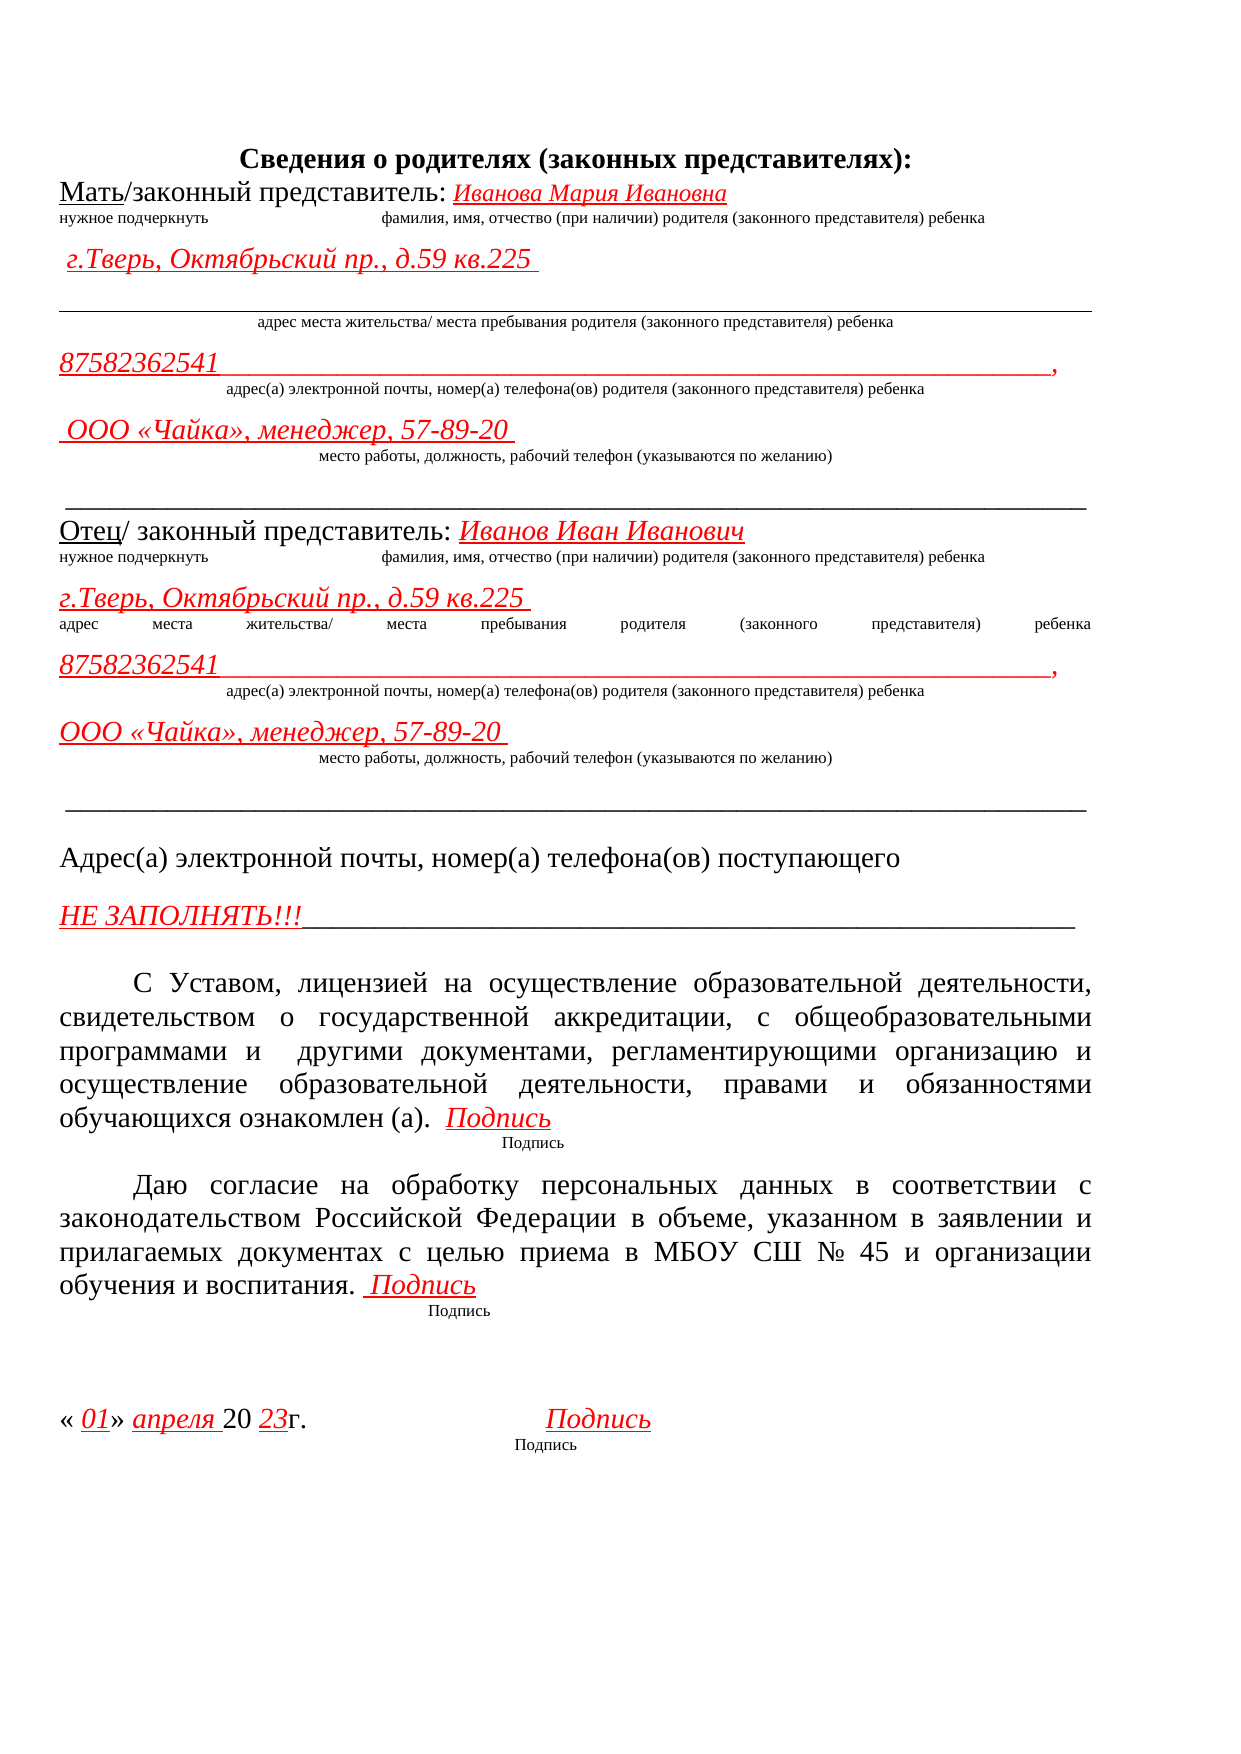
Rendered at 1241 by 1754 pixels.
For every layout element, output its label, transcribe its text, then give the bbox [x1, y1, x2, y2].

text НЕ ЗАПОЛНЯТЬ!!!_____________________________________________________ [59, 898, 1092, 932]
text Сведения о родителях (законных представителях): [59, 141, 1092, 174]
text адрес(а) электронной почты, номер(а) телефона(ов) родителя (законного представителя) ребенка [59, 681, 1092, 714]
text Подпись [428, 1301, 1092, 1334]
text г.Тверь, Октябрьский пр., д.59 кв.225 [59, 580, 1092, 614]
text Адрес(а) электронной почты, номер(а) телефона(ов) поступающего [59, 840, 1092, 873]
text адрес места жительства/ места пребывания родителя (законного представителя) ребенка 87582362541_________________________________________________________, [59, 614, 1092, 681]
text нужное подчеркнуть фамилия, имя, отчество (при наличии) родителя (законного представителя) ребенка [59, 547, 1092, 580]
text Отец/ законный представитель: Иванов Иван Иванович [59, 513, 1092, 547]
text Подпись [428, 1133, 1092, 1167]
text Мать/законный представитель: Иванова Мария Ивановна [59, 174, 1092, 208]
text адрес места жительства/ места пребывания родителя (законного представителя) ребенка [59, 312, 1092, 345]
text ______________________________________________________________________ [59, 781, 1092, 815]
text адрес(а) электронной почты, номер(а) телефона(ов) родителя (законного представителя) ребенка [59, 379, 1092, 412]
text ______________________________________________________________________ [59, 479, 1092, 513]
text место работы, должность, рабочий телефон (указываются по желанию) [59, 748, 1092, 781]
text С Уставом, лицензией на осуществление образовательной деятельности, свидетельством о государственной аккредитации, с общеобразовательными программами и другими документами, регламентирующими организацию и осуществление образовательной деятельности, правами и обязанностями обучающихся ознакомлен (а). Подпись [59, 966, 1092, 1133]
text Подпись [59, 1435, 1092, 1469]
text 87582362541_________________________________________________________, [59, 345, 1092, 379]
text « 01» апреля 20 23г. Подпись [59, 1402, 1092, 1435]
text г.Тверь, Октябрьский пр., д.59 кв.225 [59, 242, 1092, 275]
text ООО «Чайка», менеджер, 57-89-20 [59, 714, 1092, 748]
text место работы, должность, рабочий телефон (указываются по желанию) [59, 446, 1092, 479]
text Даю согласие на обработку персональных данных в соответствии с законодательством Российской Федерации в объеме, указанном в заявлении и прилагаемых документах с целью приема в МБОУ СШ № 45 и организации обучения и воспитания. Подпись [59, 1167, 1092, 1301]
text ООО «Чайка», менеджер, 57-89-20 [59, 412, 1092, 446]
text нужное подчеркнуть фамилия, имя, отчество (при наличии) родителя (законного представителя) ребенка [59, 208, 1092, 242]
